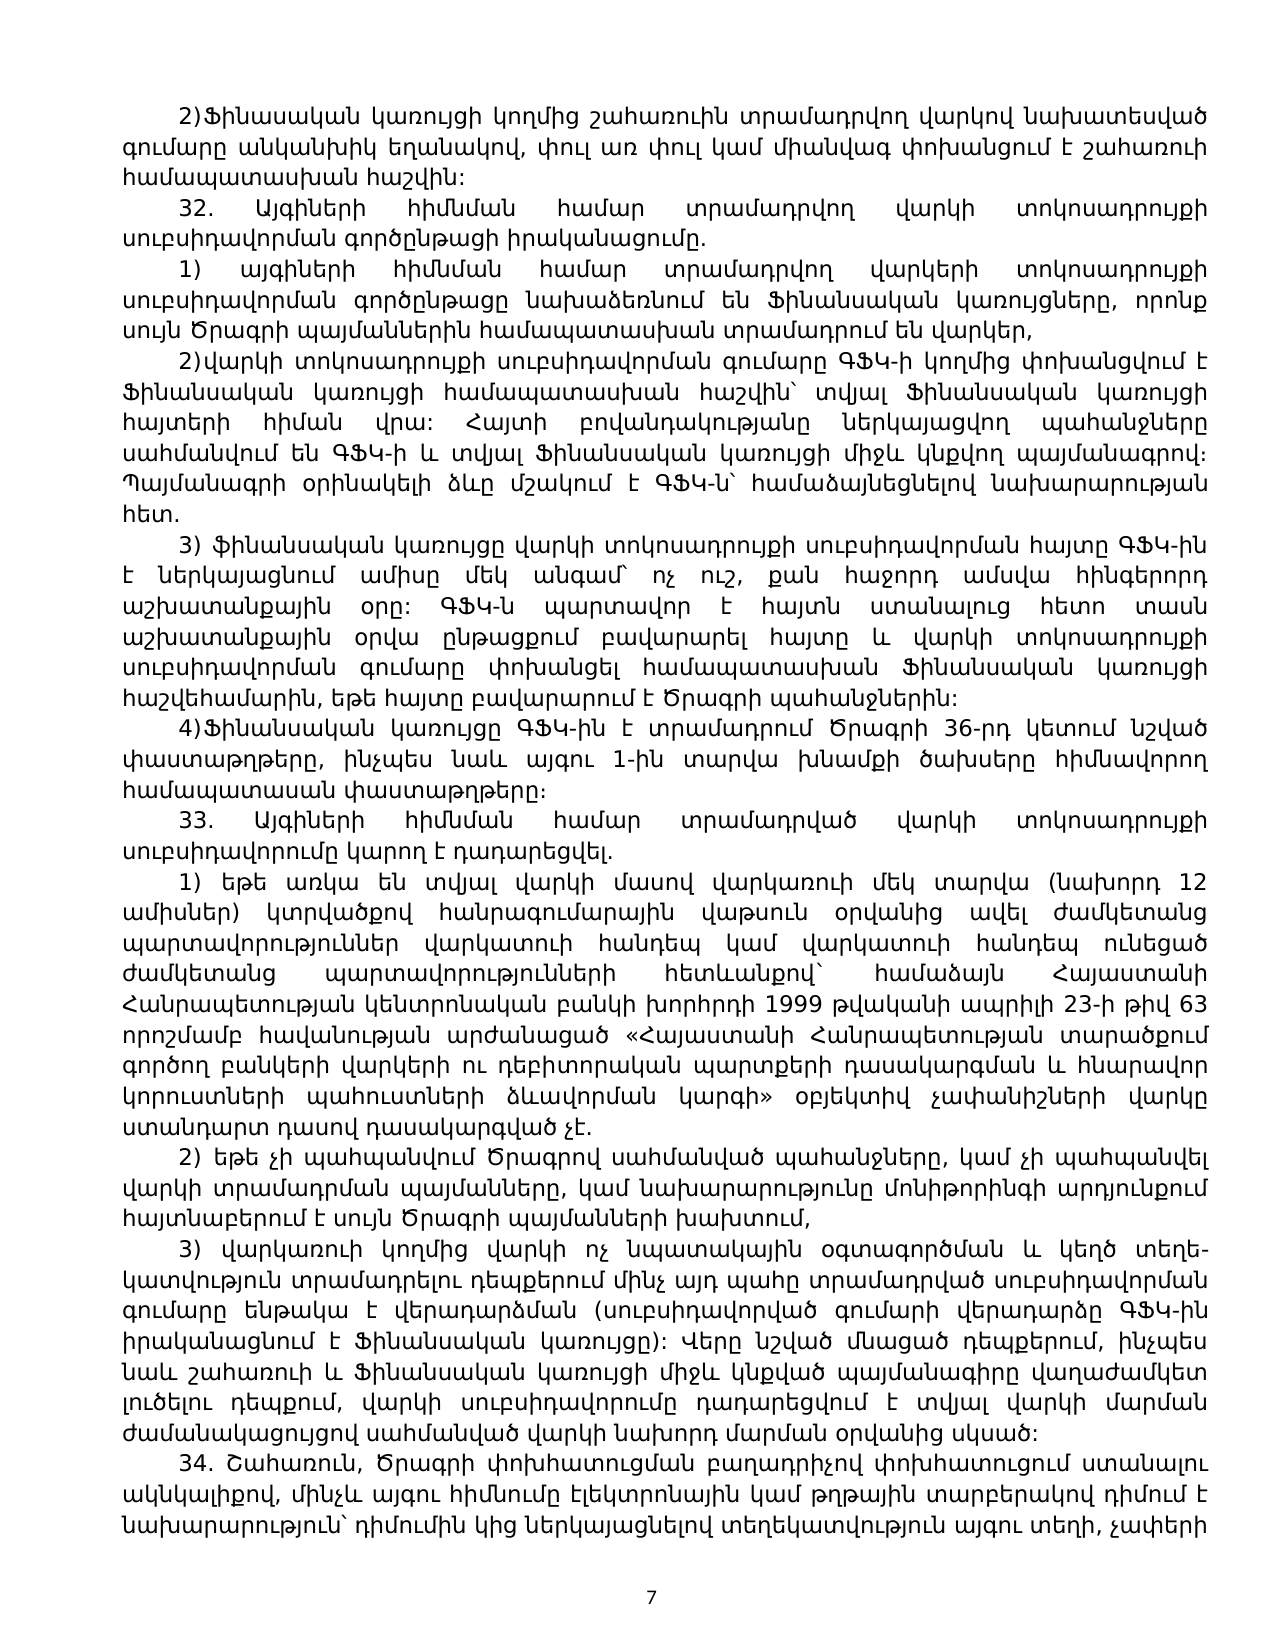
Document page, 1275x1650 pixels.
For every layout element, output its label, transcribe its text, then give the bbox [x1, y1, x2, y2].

list եթե առկա են տվյալ վարկի մասով վարկառուի մեկ տարվա (նախորդ 12 ամիսներ) կտրվածքով հանրագումարային վաթսուն օրվանից ավել ժամկետանց պարտավորություններ վարկատուի հանդեպ կամ վարկատուի հանդեպ ունեցած ժամկետանց պարտավորությունների հետևանքով` համաձայն Հայաստանի Հանրապետության կենտրոնական բանկի խորհրդի 1999 թվականի ապրիլի 23-ի թիվ 63 որոշմամբ հավանության արժանացած «Հայաստանի Հանրապետության տարածքում գործող բանկերի վարկերի ու դեբիտորական պարտքերի դասակարգման և հնարավոր կորուստների պահուստների ձևավորման կարգի» օբյեկտիվ չափանիշների վարկը ստանդարտ դասով դասակարգված չէ. [122, 869, 1209, 1140]
list վարկի տոկոսադրույքի սուբսիդավորման գումարը ԳՖԿ-ի կողմից փոխանցվում է Ֆինանսական կառույցի համապատասխան հաշվին՝ տվյալ Ֆինանսական կառույցի հայտերի հիման վրա: Հայտի բովանդակությանը ներկայացվող պահանջները սահմանվում են ԳՖԿ-ի և տվյալ Ֆինանսական կառույցի միջև կնքվող պայմանագրով։ Պայմանագրի օրինակելի ձևը մշակում է ԳՖԿ-ն՝ համաձայնեցնելով նախարարության հետ. [122, 348, 1209, 528]
list ֆինանսական կառույցը վարկի տոկոսադրույքի սուբսիդավորման հայտը ԳՖԿ-ին է ներկայացնում ամիսը մեկ անգամ՝ ոչ ուշ, քան հաջորդ ամսվա հինգերորդ աշխատանքային օրը: ԳՖԿ-ն պարտավոր է հայտն ստանալուց հետո տասն աշխատանքային օրվա ընթացքում բավարարել հայտը և վարկի տոկոսադրույքի սուբսիդավորման գումարը փոխանցել համապատասխան Ֆինանսական կառույցի հաշվեհամարին, եթե հայտը բավարարում է Ծրագրի պահանջներին: [122, 532, 1209, 712]
list եթե չի պահպանվում Ծրագրով սահմանված պահանջները, կամ չի պահպանվել վարկի տրամադրման պայմանները, կամ նախարարությունը մոնիթորինգի արդյունքում հայտնաբերում է սույն Ծրագրի պայմանների խախտում, [122, 1144, 1209, 1232]
text 32. Այգիների հիմնման համար տրամադրվող վարկի տոկոսադրույքի սուբսիդավորման գործընթացի իրականացումը. [122, 195, 1209, 252]
text 2) Ֆինասական կառույցի կողմից շահառուին տրամադրվող վարկով նախատեսված գումարը անկանխիկ եղանակով, փուլ առ փուլ կամ միանվագ փոխանցում է շահառուի համապատասխան հաշվին: [122, 103, 1209, 191]
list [122, 1451, 1209, 1538]
list վարկառուի կողմից վարկի ոչ նպատակային օգտագործման և կեղծ տեղեկատվություն տրամադրելու դեպքերում մինչ այդ պահը տրամադրված սուբսիդավորման գումարը ենթակա է վերադարձման (սուբսիդավորված գումարի վերադարձը ԳՖԿ-ին իրականացնում է Ֆինանսական կառույցը): Վերը նշված մնացած դեպքերում, ինչպես նաև շահառուի և Ֆինանսական կառույցի միջև կնքված պայմանագիրը վաղաժամկետ լուծելու դեպքում, վարկի սուբսիդավորումը դադարեցվում է տվյալ վարկի մարման ժամանակացույցով սահմանված վարկի նախորդ մարման օրվանից սկսած: [122, 1236, 1209, 1447]
list Ֆինանսական կառույցը ԳՖԿ-ին է տրամադրում Ծրագրի 36-րդ կետում նշված փաստաթղթերը, ինչպես նաև այգու 1-ին տարվա խնամքի ծախսերը հիմնավորող համապատասան փաստաթղթերը։ [122, 716, 1209, 803]
list այգիների հիմնման համար տրամադրվող վարկերի տոկոսադրույքի սուբսիդավորման գործընթացը նախաձեռնում են Ֆինանսական կառույցները, որոնք սույն Ծրագրի պայմաններին համապատասխան տրամադրում են վարկեր, [122, 256, 1209, 344]
text 33. Այգիների հիմնման համար տրամադրված վարկի տոկոսադրույքի սուբսիդավորումը կարող է դադարեցվել. [122, 807, 1209, 865]
